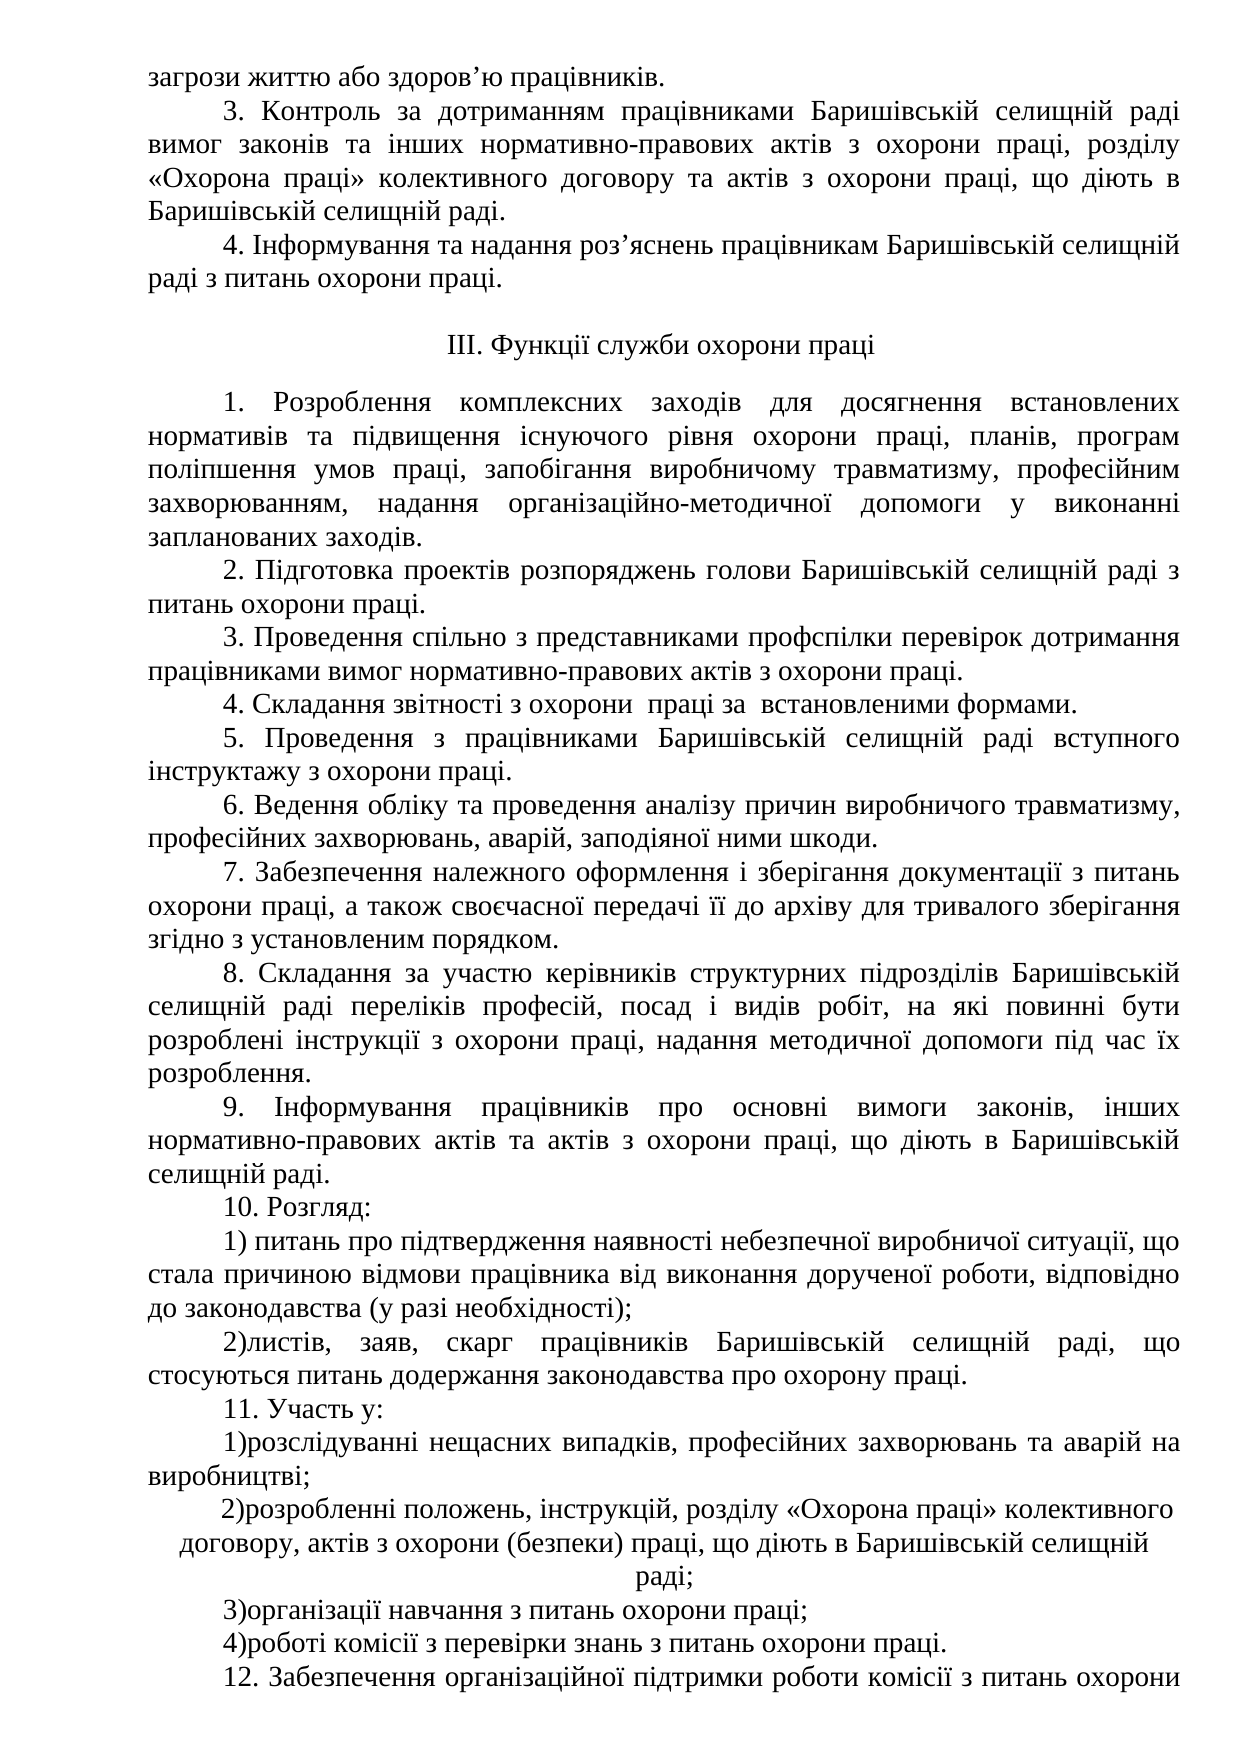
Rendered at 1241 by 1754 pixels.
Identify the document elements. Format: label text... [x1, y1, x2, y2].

text 4. Інформування та надання роз’яснень працівникам Баришівській селищній раді з питань охорони праці. [148, 227, 1181, 294]
text 2)розробленні положень, інструкцій, розділу «Охорона праці» колективного договору, актів з охорони (безпеки) праці, що діють в Баришівській селищній раді; [148, 1491, 1181, 1592]
text 9. Інформування працівників про основні вимоги законів, інших нормативно-правових актів та актів з охорони праці, що діють в Баришівській селищній раді. [148, 1089, 1181, 1189]
text 1)розслідуванні нещасних випадків, професійних захворювань та аварій на виробництві; [148, 1424, 1181, 1491]
text 3)організації навчання з питань охорони праці; [148, 1592, 1181, 1626]
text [148, 1659, 1181, 1693]
text 5. Проведення з працівниками Баришівській селищній раді вступного інструктажу з охорони праці. [148, 720, 1181, 787]
text 10. Розгляд: [148, 1189, 1181, 1223]
text 2)листів, заяв, скарг працівників Баришівській селищній раді, що стосуються питань додержання законодавства про охорону праці. [148, 1324, 1181, 1391]
text 6. Ведення обліку та проведення аналізу причин виробничого травматизму, професійних захворювань, аварій, заподіяної ними шкоди. [148, 787, 1181, 854]
text III. Функції служби охорони праці [148, 327, 1181, 384]
text 3. Проведення спільно з представниками профспілки перевірок дотримання працівниками вимог нормативно-правових актів з охорони праці. [148, 619, 1181, 686]
text 1. Розроблення комплексних заходів для досягнення встановлених нормативів та підвищення існуючого рівня охорони праці, планів, програм поліпшення умов праці, запобігання виробничому травматизму, професійним захворюванням, надання організаційно-методичної допомоги у виконанні запланованих заходів. [148, 384, 1181, 552]
text 1) питань про підтвердження наявності небезпечної виробничої ситуації, що стала причиною відмови працівника від виконання дорученої роботи, відповідно до законодавства (у разі необхідності); [148, 1223, 1181, 1324]
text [148, 59, 1181, 93]
text 4)роботі комісії з перевірки знань з питань охорони праці. [148, 1626, 1181, 1659]
text 7. Забезпечення належного оформлення і зберігання документації з питань охорони праці, а також своєчасної передачі її до архіву для тривалого зберігання згідно з установленим порядком. [148, 854, 1181, 955]
text 4. Складання звітності з охорони праці за встановленими формами. [148, 686, 1181, 720]
text 8. Складання за участю керівників структурних підрозділів Баришівській селищній раді переліків професій, посад і видів робіт, на які повинні бути розроблені інструкції з охорони праці, надання методичної допомоги під час їх розроблення. [148, 955, 1181, 1089]
text 2. Підготовка проектів розпоряджень голови Баришівській селищній раді з питань охорони праці. [148, 552, 1181, 619]
text 11. Участь у: [148, 1391, 1181, 1424]
text 3. Контроль за дотриманням працівниками Баришівській селищній раді вимог законів та інших нормативно-правових актів з охорони праці, розділу «Охорона праці» колективного договору та актів з охорони праці, що діють в Баришівській селищній раді. [148, 93, 1181, 227]
